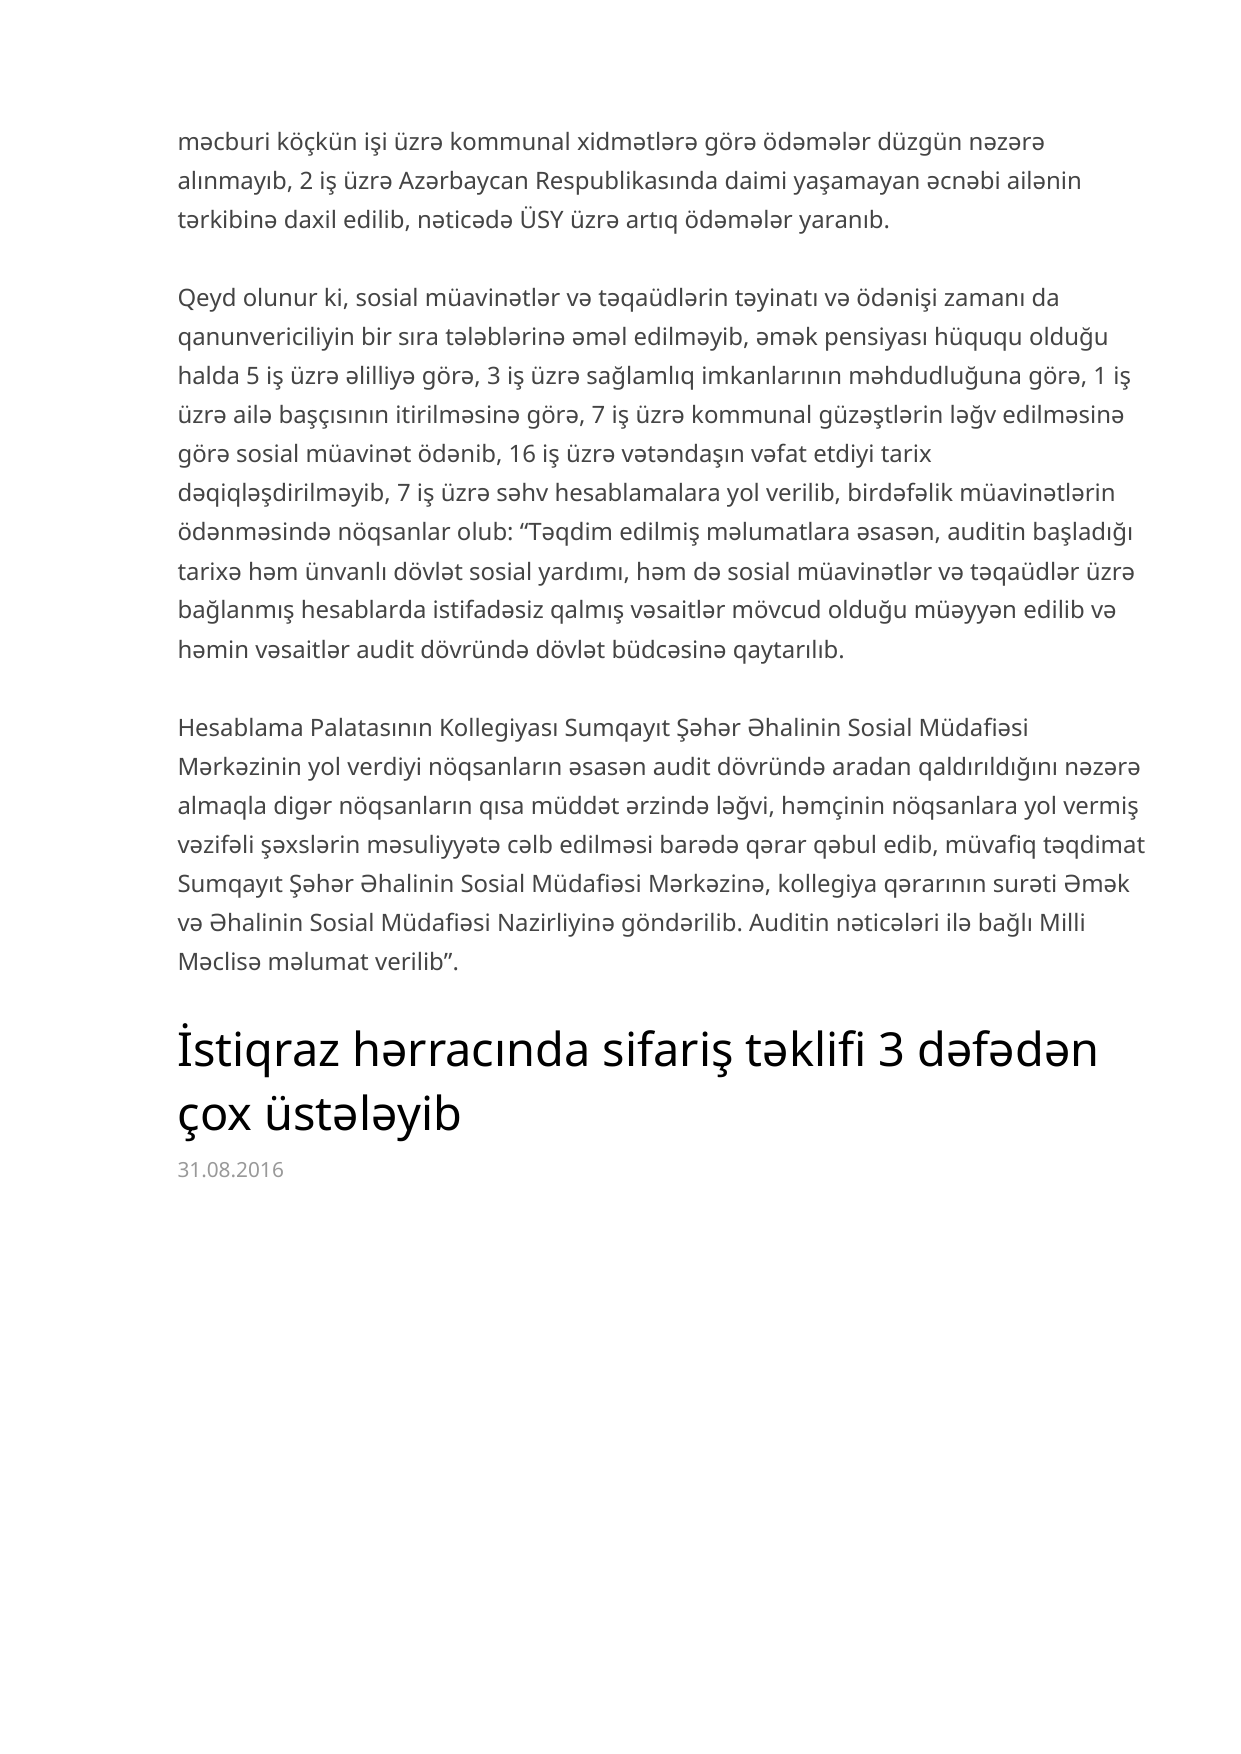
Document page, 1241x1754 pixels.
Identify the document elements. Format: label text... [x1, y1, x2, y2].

subtitle İstiqraz hərracında sifariş təklifi 3 dəfədən çox üstələyib [177, 1017, 1152, 1144]
text Qeyd olunur ki, sosial müavinətlər və təqaüdlərin təyinatı və ödənişi zamanı da qanunvericiliyin bir sıra tələblərinə əməl edilməyib, əmək pensiyası hüququ olduğu halda 5 iş üzrə əlilliyə görə, 3 iş üzrə sağlamlıq imkanlarının məhdudluğuna görə, 1 iş üzrə ailə başçısının itirilməsinə görə, 7 iş üzrə kommunal güzəştlərin ləğv edilməsinə görə sosial müavinət ödənib, 16 iş üzrə vətəndaşın vəfat etdiyi tarix dəqiqləşdirilməyib, 7 iş üzrə səhv hesablamalara yol verilib, birdəfəlik müavinətlərin ödənməsində nöqsanlar olub: “Təqdim edilmiş məlumatlara əsasən, auditin başladığı tarixə həm ünvanlı dövlət sosial yardımı, həm də sosial müavinətlər və təqaüdlər üzrə bağlanmış hesablarda istifadəsiz qalmış vəsaitlər mövcud olduğu müəyyən edilib və həmin vəsaitlər audit dövründə dövlət büdcəsinə qaytarılıb. [177, 274, 1152, 665]
text Hesablama Palatasının Kollegiyası Sumqayıt Şəhər Əhalinin Sosial Müdafiəsi Mərkəzinin yol verdiyi nöqsanların əsasən audit dövründə aradan qaldırıldığını nəzərə almaqla digər nöqsanların qısa müddət ərzində ləğvi, həmçinin nöqsanlara yol vermiş vəzifəli şəxslərin məsuliyyətə cəlb edilməsi barədə qərar qəbul edib, müvafiq təqdimat Sumqayıt Şəhər Əhalinin Sosial Müdafiəsi Mərkəzinə, kollegiya qərarının surəti Əmək və Əhalinin Sosial Müdafiəsi Nazirliyinə göndərilib. Auditin nəticələri ilə bağlı Milli Məclisə məlumat verilib”. [177, 704, 1152, 977]
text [177, 118, 1152, 235]
text 31.08.2016 [177, 1144, 1152, 1183]
